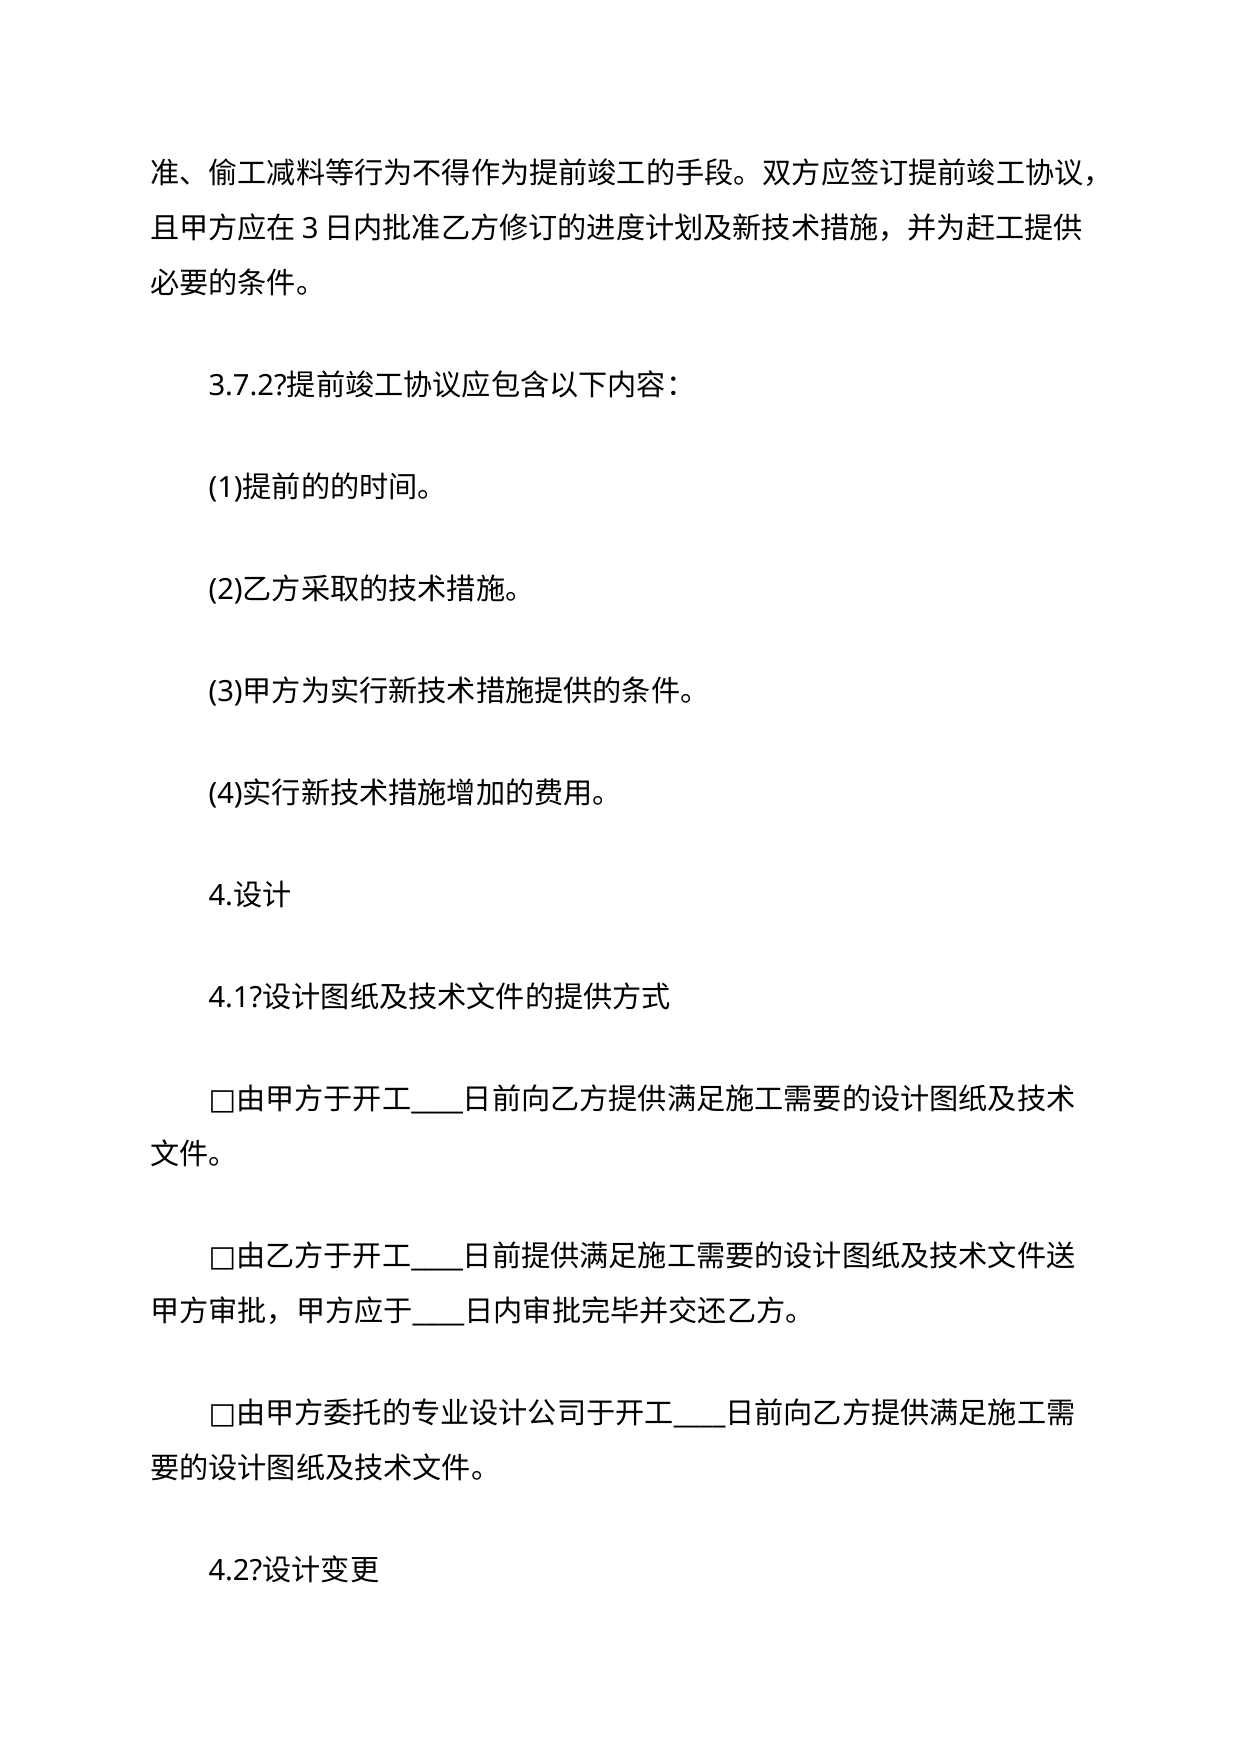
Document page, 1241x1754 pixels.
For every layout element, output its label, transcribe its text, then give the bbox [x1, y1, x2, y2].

text □由乙方于开工____日前提供满足施工需要的设计图纸及技术文件送甲方审批，甲方应于____日内审批完毕并交还乙方。 [150, 1232, 1090, 1330]
text (2)乙方采取的技术措施。 [150, 566, 1090, 608]
text (1)提前的的时间。 [150, 464, 1090, 506]
text 4.2?设计变更 [150, 1546, 1090, 1588]
text (4)实行新技术措施增加的费用。 [150, 769, 1090, 812]
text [150, 150, 1090, 302]
text 3.7.2?提前竣工协议应包含以下内容： [150, 362, 1090, 404]
text (3)甲方为实行新技术措施提供的条件。 [150, 668, 1090, 710]
text □由甲方委托的专业设计公司于开工____日前向乙方提供满足施工需要的设计图纸及技术文件。 [150, 1389, 1090, 1487]
text 4.设计 [150, 872, 1090, 914]
text 4.1?设计图纸及技术文件的提供方式 [150, 973, 1090, 1016]
text □由甲方于开工____日前向乙方提供满足施工需要的设计图纸及技术文件。 [150, 1076, 1090, 1173]
